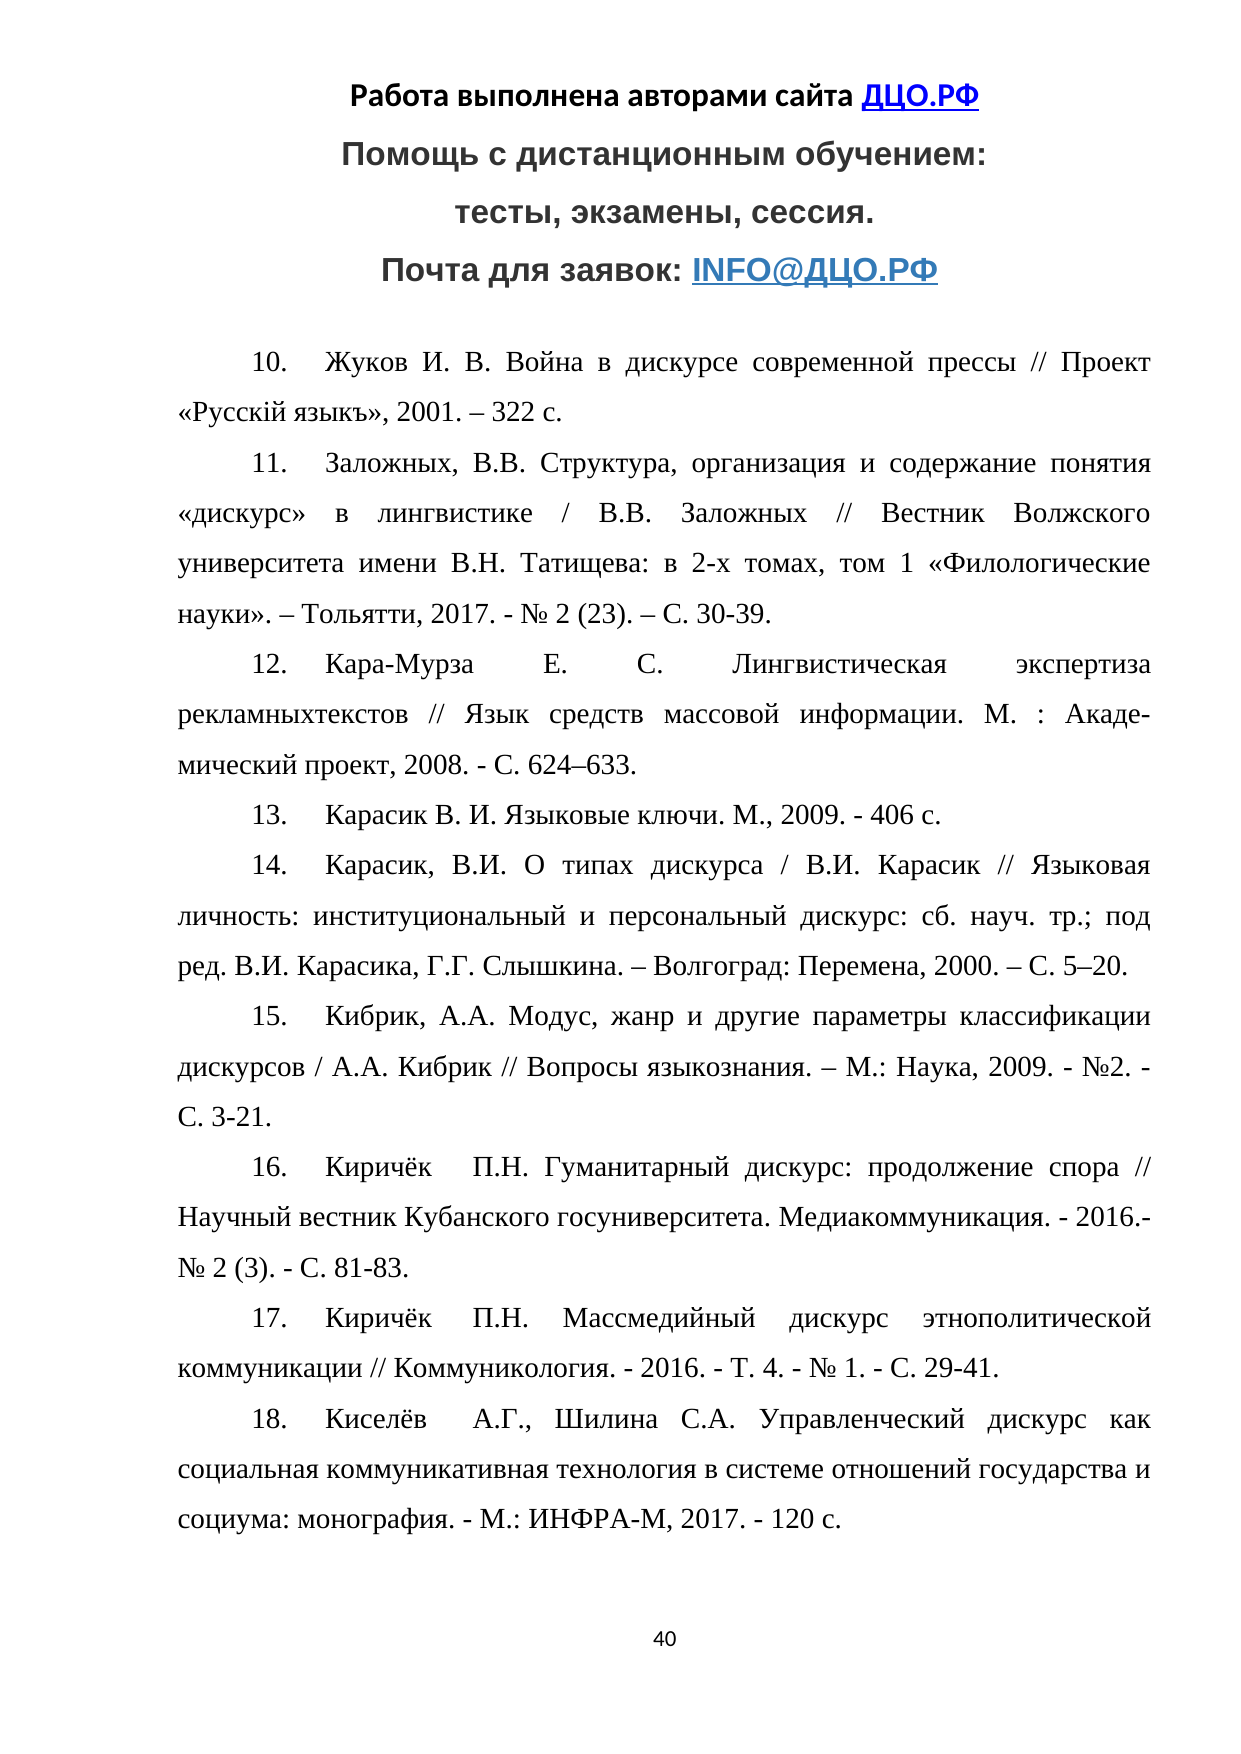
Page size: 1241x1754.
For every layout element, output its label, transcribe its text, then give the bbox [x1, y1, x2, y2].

list Кибрик, А.А. Модус, жанр и другие параметры классификации дискурсов / А.А. Кибрик // Вопросы языкознания. – М.: Наука, 2009. - №2. - С. 3-21. [177, 998, 1152, 1132]
list Заложных, В.В. Структура, организация и содержание понятия «дискурс» в лингвистике / В.В. Заложных // Вестник Волжского университета имени В.Н. Татищева: в 2-х томах, том 1 «Филологические науки». – Тольятти, 2017. - № 2 (23). – С. 30-39. [177, 445, 1152, 629]
list Карасик, В.И. О типах дискурса / В.И. Карасик // Языковая личность: институциональный и персональный дискурс: сб. науч. тр.; под ред. В.И. Карасика, Г.Г. Слышкина. – Волгоград: Перемена, 2000. – С. 5–20. [177, 847, 1152, 982]
list Жуков И. В. Война в дискурсе современной прессы // Проект «Русскiй языкъ», 2001. – 322 с. [177, 344, 1152, 428]
list Карасик В. И. Языковые ключи. М., 2009. - 406 с. [177, 797, 1152, 831]
list Киселёв А.Г., Шилина С.А. Управленческий дискурс как социальная коммуникативная технология в системе отношений государства и социума: монография. - М.: ИНФРА-М, 2017. - 120 с. [177, 1401, 1152, 1535]
list Кара-Мурза Е. С. Лингвистическая экспертиза рекламныхтекстов // Язык средств массовой информации. М. : Акаде- мический проект, 2008. - С. 624–633. [177, 646, 1152, 780]
list Киричёк П.Н. Гуманитарный дискурс: продолжение спора // Научный вестник Кубанского госуниверситета. Медиакоммуникация. - 2016.- № 2 (3). - С. 81-83. [177, 1149, 1152, 1283]
list Киричёк П.Н. Массмедийный дискурс этнополитической коммуникации // Коммуникология. - 2016. - Т. 4. - № 1. - С. 29-41. [177, 1300, 1152, 1384]
